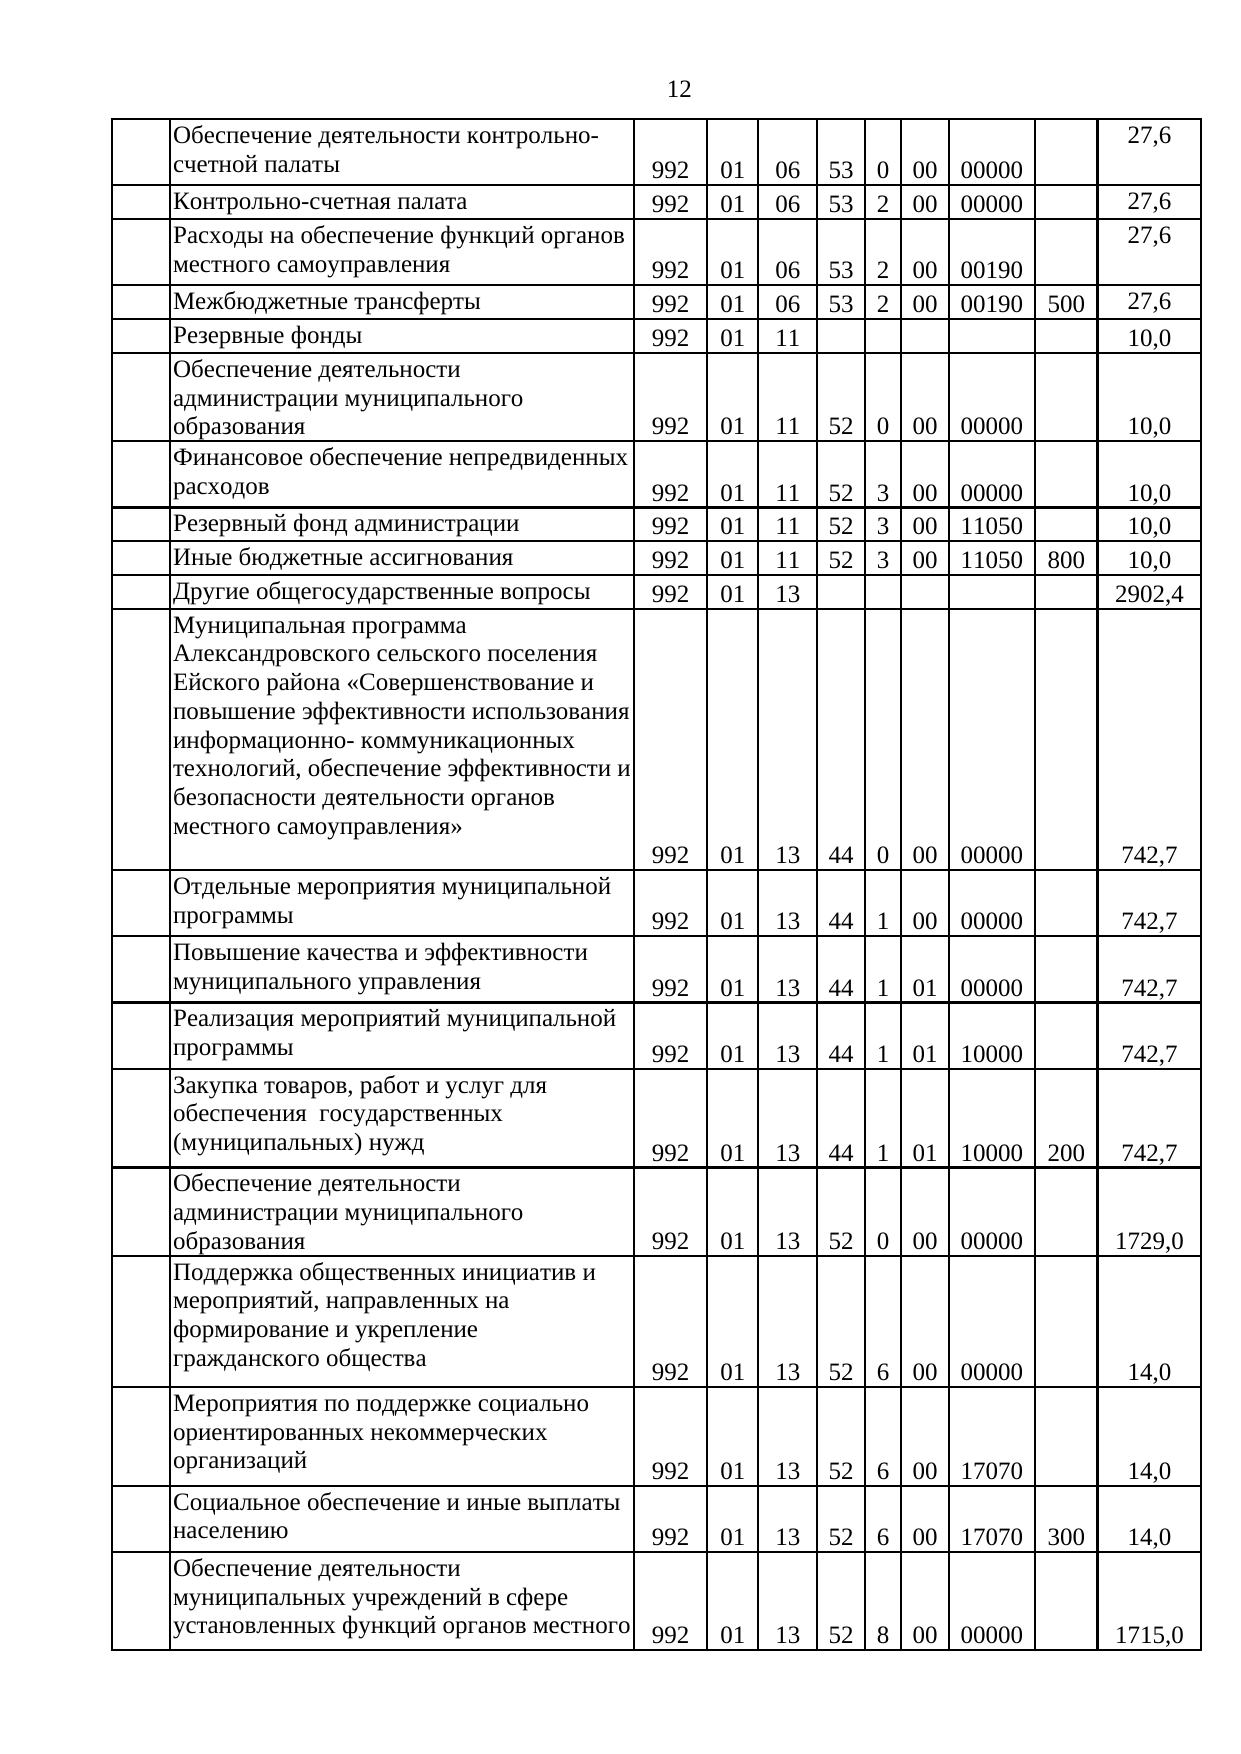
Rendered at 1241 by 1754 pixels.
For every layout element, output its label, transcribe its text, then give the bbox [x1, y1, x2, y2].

table_cell 27,6 [1099, 220, 1200, 284]
table_cell 13 [759, 1070, 816, 1166]
table_cell [818, 576, 864, 608]
table_cell 01 [708, 1257, 757, 1386]
table_cell [113, 937, 169, 1001]
table_cell 11050 [950, 542, 1034, 574]
table_cell 17070 [950, 1388, 1034, 1485]
table_cell 53 [818, 220, 864, 284]
table_cell 992 [635, 1004, 706, 1068]
table_cell [113, 320, 169, 352]
table_cell 742,7 [1099, 1004, 1200, 1068]
table_cell 992 [635, 610, 706, 869]
table_cell 1715,0 [1099, 1553, 1200, 1648]
table_cell 1 [866, 871, 900, 935]
table_cell 00000 [950, 1169, 1034, 1255]
table_cell 992 [635, 509, 706, 540]
table_cell [113, 120, 169, 184]
table_cell Обеспечение деятельности администрации муниципального образования [171, 354, 633, 440]
table_cell 13 [759, 1257, 816, 1386]
table_cell 10000 [950, 1070, 1034, 1166]
table_cell 1 [866, 937, 900, 1001]
table_cell 00190 [950, 286, 1034, 318]
table_cell 01 [708, 354, 757, 440]
table_cell 0 [866, 354, 900, 440]
table_cell 992 [635, 1553, 706, 1648]
table_cell [113, 286, 169, 318]
table_cell [1036, 120, 1096, 184]
table_cell [1036, 610, 1096, 869]
table_cell 0 [866, 610, 900, 869]
table_cell 742,7 [1099, 937, 1200, 1001]
table_cell 01 [708, 186, 757, 218]
table_cell 13 [759, 1388, 816, 1485]
table_cell [1036, 320, 1096, 352]
table_cell 00000 [950, 610, 1034, 869]
table_cell 992 [635, 937, 706, 1001]
table_cell 300 [1036, 1487, 1096, 1551]
table_cell 800 [1036, 542, 1096, 574]
table_cell 53 [818, 120, 864, 184]
table_cell 44 [818, 610, 864, 869]
table_cell [1036, 442, 1096, 506]
table_cell 200 [1036, 1070, 1096, 1166]
table_cell [1036, 576, 1096, 608]
table_cell 00190 [950, 220, 1034, 284]
table_cell [818, 320, 864, 352]
table_cell 2 [866, 220, 900, 284]
table_cell 00000 [950, 120, 1034, 184]
table_cell 13 [759, 1553, 816, 1648]
table_cell 992 [635, 576, 706, 608]
table_cell 00 [902, 1553, 948, 1648]
table_cell 00 [902, 1487, 948, 1551]
table_cell [902, 320, 948, 352]
table_cell 13 [759, 1169, 816, 1255]
table_cell 992 [635, 871, 706, 935]
table_cell 00 [902, 1257, 948, 1386]
table_cell 992 [635, 442, 706, 506]
table_cell [1036, 354, 1096, 440]
table_cell 00000 [950, 442, 1034, 506]
table_cell Другие общегосударственные вопросы [171, 576, 633, 608]
table_cell [113, 509, 169, 540]
table_cell 27,6 [1099, 120, 1200, 184]
table_cell Поддержка общественных инициатив и мероприятий, направленных на формирование и укрепление гражданского общества [171, 1257, 633, 1386]
table_cell [950, 576, 1034, 608]
table_cell 01 [902, 937, 948, 1001]
table_cell Обеспечение деятельности контрольно-счетной палаты [171, 120, 633, 184]
table_cell 52 [818, 509, 864, 540]
table_cell Резервный фонд администрации [171, 509, 633, 540]
table_cell 01 [708, 120, 757, 184]
table_cell [1036, 937, 1096, 1001]
table_cell 27,6 [1099, 186, 1200, 218]
table_cell 01 [708, 442, 757, 506]
table_cell 1 [866, 1070, 900, 1166]
table_cell 10,0 [1099, 509, 1200, 540]
table_cell Мероприятия по поддержке социально ориентированных некоммерческих организаций [171, 1388, 633, 1485]
table_cell 10,0 [1099, 320, 1200, 352]
table_cell Обеспечение деятельности администрации муниципального образования [171, 1169, 633, 1255]
table_cell 992 [635, 1070, 706, 1166]
table_cell 52 [818, 1169, 864, 1255]
table_cell 2 [866, 186, 900, 218]
table_cell [113, 1169, 169, 1255]
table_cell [171, 1553, 633, 1648]
table_cell 992 [635, 1169, 706, 1255]
table_cell 13 [759, 1004, 816, 1068]
table_cell 10,0 [1099, 442, 1200, 506]
table_cell 01 [708, 1004, 757, 1068]
table_cell 2902,4 [1099, 576, 1200, 608]
table_cell 01 [708, 220, 757, 284]
table_cell 13 [759, 610, 816, 869]
table_cell [113, 871, 169, 935]
table_cell Резервные фонды [171, 320, 633, 352]
table_cell 0 [866, 1169, 900, 1255]
table_cell 742,7 [1099, 610, 1200, 869]
table_cell 01 [708, 509, 757, 540]
table_cell 00 [902, 871, 948, 935]
table_cell 11050 [950, 509, 1034, 540]
table_cell Иные бюджетные ассигнования [171, 542, 633, 574]
table_cell 742,7 [1099, 1070, 1200, 1166]
table_cell 13 [759, 871, 816, 935]
table_cell 992 [635, 542, 706, 574]
table_cell [113, 1004, 169, 1068]
table_cell 10,0 [1099, 542, 1200, 574]
table_cell 00 [902, 220, 948, 284]
table_cell 00000 [950, 871, 1034, 935]
table_cell 992 [635, 120, 706, 184]
table_cell 06 [759, 120, 816, 184]
table_cell 01 [902, 1070, 948, 1166]
table_cell 11 [759, 442, 816, 506]
table_cell 11 [759, 354, 816, 440]
table_cell Реализация мероприятий муниципальной программы [171, 1004, 633, 1068]
table_cell 11 [759, 542, 816, 574]
table_cell Закупка товаров, работ и услуг для обеспечения государственных (муниципальных) нужд [171, 1070, 633, 1166]
table_cell 00 [902, 120, 948, 184]
table_cell 2 [866, 286, 900, 318]
table_cell 44 [818, 1070, 864, 1166]
table_cell [113, 354, 169, 440]
table_cell [113, 1257, 169, 1386]
table_cell 00000 [950, 1257, 1034, 1386]
table_cell [1036, 871, 1096, 935]
table_cell 44 [818, 1004, 864, 1068]
table_cell Отдельные мероприятия муниципальной программы [171, 871, 633, 935]
table_cell 01 [902, 1004, 948, 1068]
table_cell 52 [818, 354, 864, 440]
table_cell 742,7 [1099, 871, 1200, 935]
table_cell Расходы на обеспечение функций органов местного самоуправления [171, 220, 633, 284]
table_cell [113, 442, 169, 506]
table_cell Социальное обеспечение и иные выплаты населению [171, 1487, 633, 1551]
table_cell 6 [866, 1257, 900, 1386]
table_cell 00 [902, 1169, 948, 1255]
table_cell 8 [866, 1553, 900, 1648]
table_cell 00 [902, 1388, 948, 1485]
table_cell 53 [818, 186, 864, 218]
table_cell 52 [818, 542, 864, 574]
table_cell [1036, 1169, 1096, 1255]
table_cell 992 [635, 186, 706, 218]
table_cell Финансовое обеспечение непредвиденных расходов [171, 442, 633, 506]
table_cell 06 [759, 286, 816, 318]
table_cell [113, 1070, 169, 1166]
table_cell [113, 220, 169, 284]
table_cell Повышение качества и эффективности муниципального управления [171, 937, 633, 1001]
table_cell [1036, 1004, 1096, 1068]
table_cell 992 [635, 320, 706, 352]
table_cell 0 [866, 120, 900, 184]
table_cell 14,0 [1099, 1257, 1200, 1386]
table_cell 53 [818, 286, 864, 318]
table_cell 6 [866, 1487, 900, 1551]
table_cell [1036, 186, 1096, 218]
table_cell 10,0 [1099, 354, 1200, 440]
table_cell 00 [902, 186, 948, 218]
table_cell 11 [759, 320, 816, 352]
table_cell [113, 542, 169, 574]
table_cell 01 [708, 542, 757, 574]
table_cell 01 [708, 1070, 757, 1166]
table_cell 6 [866, 1388, 900, 1485]
table_cell 13 [759, 937, 816, 1001]
table_cell [866, 320, 900, 352]
table_cell 06 [759, 186, 816, 218]
table_cell 992 [635, 1257, 706, 1386]
table_cell 00 [902, 542, 948, 574]
table_cell Межбюджетные трансферты [171, 286, 633, 318]
table_cell 01 [708, 1169, 757, 1255]
table_cell 01 [708, 937, 757, 1001]
table_cell 00000 [950, 1553, 1034, 1648]
table_cell 14,0 [1099, 1487, 1200, 1551]
table_cell 00 [902, 354, 948, 440]
table_cell 52 [818, 442, 864, 506]
table_cell [1036, 1257, 1096, 1386]
table_cell [866, 576, 900, 608]
table_cell 1 [866, 1004, 900, 1068]
table_cell 01 [708, 320, 757, 352]
table_cell 01 [708, 871, 757, 935]
table_cell [1036, 1388, 1096, 1485]
table_cell 01 [708, 610, 757, 869]
table_cell 992 [635, 286, 706, 318]
table_cell 3 [866, 442, 900, 506]
table_cell 01 [708, 286, 757, 318]
table_cell [1036, 1553, 1096, 1648]
table_cell 00 [902, 286, 948, 318]
table_cell 00000 [950, 186, 1034, 218]
table_cell 44 [818, 937, 864, 1001]
table_cell Контрольно-счетная палата [171, 186, 633, 218]
table_cell 500 [1036, 286, 1096, 318]
table_cell 00000 [950, 354, 1034, 440]
table_cell 992 [635, 1388, 706, 1485]
table_cell 01 [708, 1553, 757, 1648]
table_cell [113, 1553, 169, 1648]
table_cell 00000 [950, 937, 1034, 1001]
table_cell 13 [759, 1487, 816, 1551]
table_cell [113, 1388, 169, 1485]
table_cell 52 [818, 1388, 864, 1485]
table_cell [1036, 509, 1096, 540]
table_cell 52 [818, 1257, 864, 1386]
table_cell 17070 [950, 1487, 1034, 1551]
table_cell 06 [759, 220, 816, 284]
table_cell 3 [866, 542, 900, 574]
table_cell 00 [902, 509, 948, 540]
table_cell 14,0 [1099, 1388, 1200, 1485]
table_cell [113, 1487, 169, 1551]
table_cell [113, 186, 169, 218]
table_cell 13 [759, 576, 816, 608]
table_cell 992 [635, 1487, 706, 1551]
table_cell [113, 576, 169, 608]
table_cell 992 [635, 354, 706, 440]
table_cell 11 [759, 509, 816, 540]
table_cell 00 [902, 610, 948, 869]
table_cell [113, 610, 169, 869]
table_cell 992 [635, 220, 706, 284]
table_cell 00 [902, 442, 948, 506]
table_cell 52 [818, 1487, 864, 1551]
table_cell 01 [708, 576, 757, 608]
table_cell 01 [708, 1487, 757, 1551]
table_cell 01 [708, 1388, 757, 1485]
table_cell 1729,0 [1099, 1169, 1200, 1255]
table_cell [902, 576, 948, 608]
table_cell 10000 [950, 1004, 1034, 1068]
table_cell 52 [818, 1553, 864, 1648]
table_cell Муниципальная программа Александровского сельского поселения Ейского района «Совершенствование и повышение эффективности использования информационно- коммуникационных технологий, обеспечение эффективности и безопасности деятельности органов местного самоуправления» [171, 610, 633, 869]
table_cell 44 [818, 871, 864, 935]
table_cell 27,6 [1099, 286, 1200, 318]
table_cell 3 [866, 509, 900, 540]
table_cell [1036, 220, 1096, 284]
table_cell [950, 320, 1034, 352]
